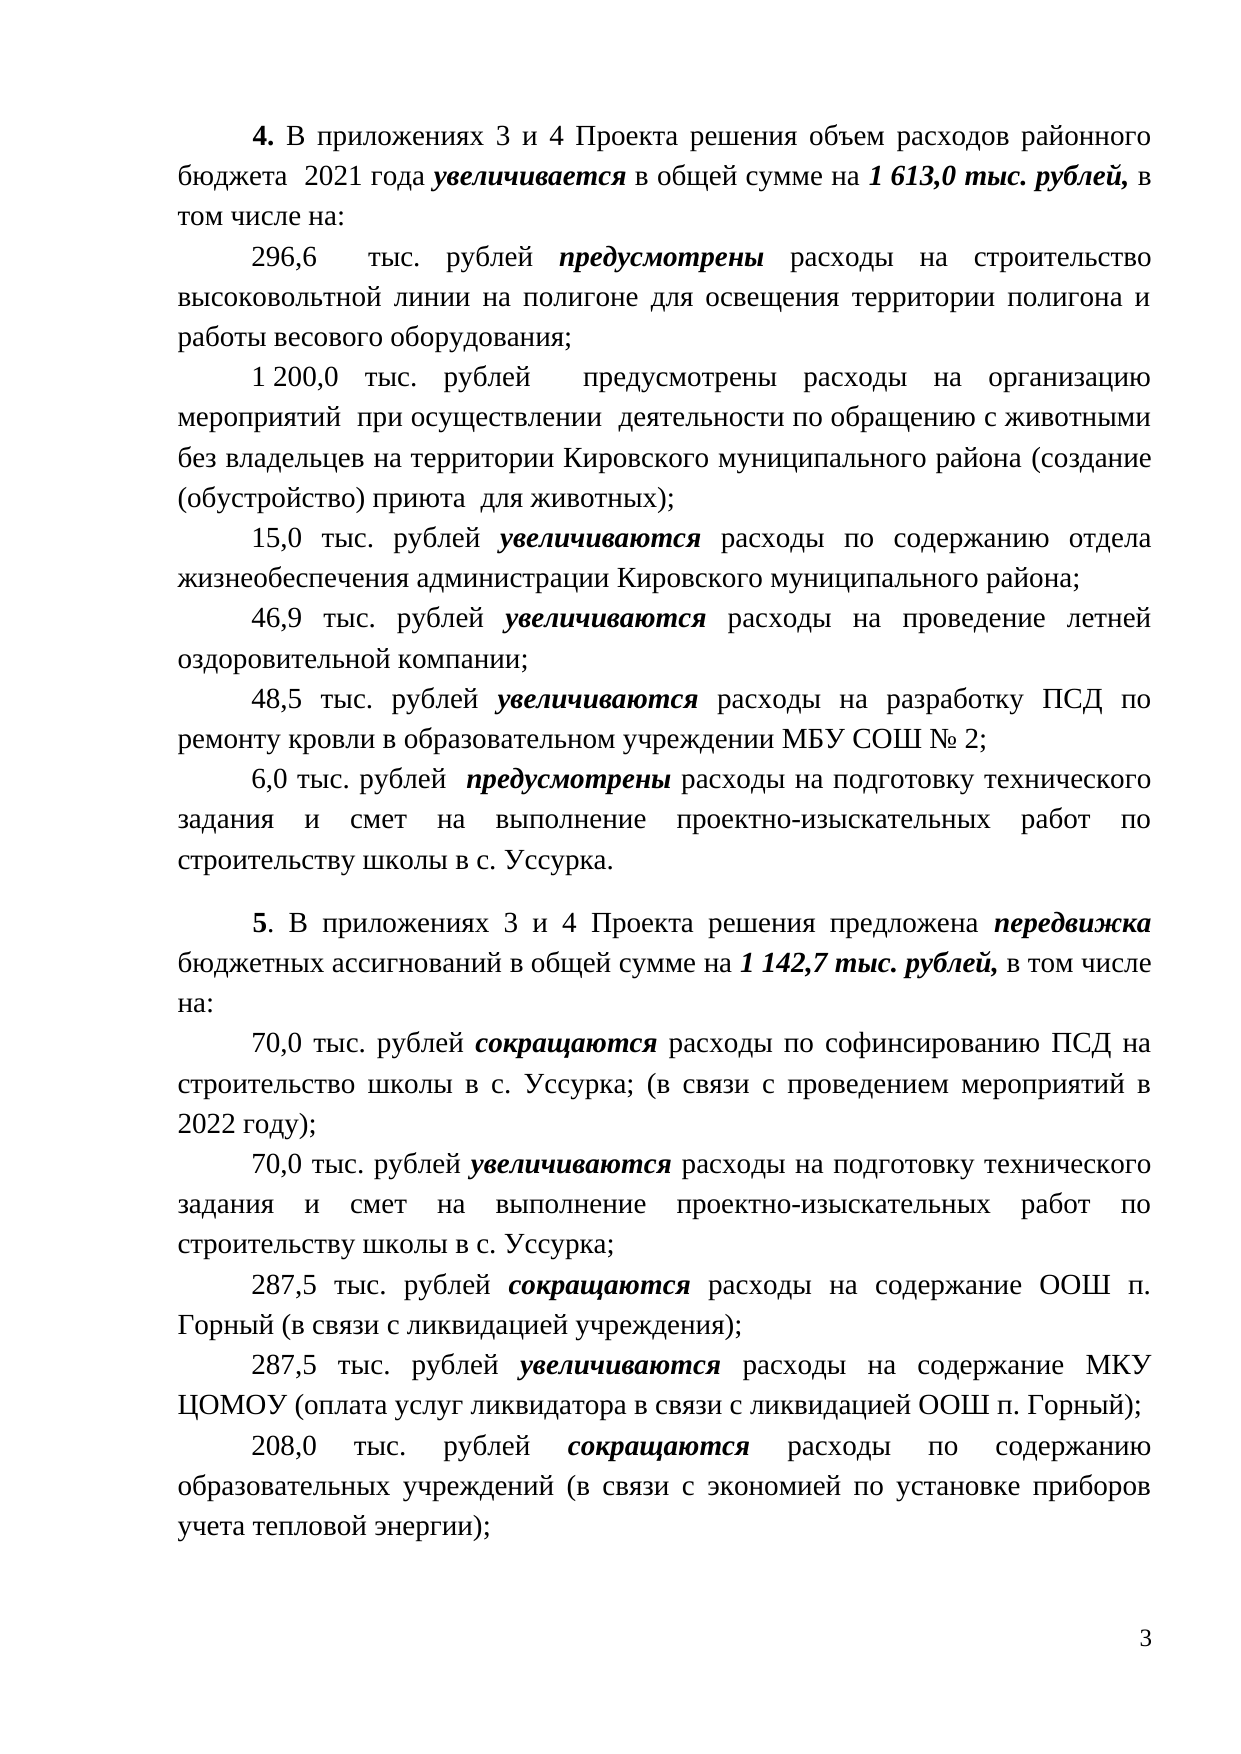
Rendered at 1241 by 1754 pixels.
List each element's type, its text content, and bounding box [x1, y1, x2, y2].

text 287,5 тыс. рублей увеличиваются расходы на содержание МКУ ЦОМОУ (оплата услуг ликвидатора в связи с ликвидацией ООШ п. Горный); [177, 1347, 1152, 1421]
text 208,0 тыс. рублей сокращаются расходы по содержанию образовательных учреждений (в связи с экономией по установке приборов учета тепловой энергии); [177, 1428, 1152, 1542]
text 296,6 тыс. рублей предусмотрены расходы на строительство высоковольтной линии на полигоне для освещения территории полигона и работы весового оборудования; [177, 239, 1152, 353]
text 287,5 тыс. рублей сокращаются расходы на содержание ООШ п. Горный (в связи с ликвидацией учреждения); [177, 1267, 1152, 1341]
text 4. В приложениях 3 и 4 Проекта решения объем расходов районного бюджета 2021 года увеличивается в общей сумме на 1 613,0 тыс. рублей, в том числе на: [177, 118, 1152, 232]
text 46,9 тыс. рублей увеличиваются расходы на проведение летней оздоровительной компании; [177, 601, 1152, 674]
text 70,0 тыс. рублей увеличиваются расходы на подготовку технического задания и смет на выполнение проектно-изыскательных работ по строительству школы в с. Уссурка; [177, 1146, 1152, 1260]
text 15,0 тыс. рублей увеличиваются расходы по содержанию отдела жизнеобеспечения администрации Кировского муниципального района; [177, 520, 1152, 594]
text 5. В приложениях 3 и 4 Проекта решения предложена передвижка бюджетных ассигнований в общей сумме на 1 142,7 тыс. рублей, в том числе на: [177, 905, 1152, 1019]
text 1 200,0 тыс. рублей предусмотрены расходы на организацию мероприятий при осуществлении деятельности по обращению с животными без владельцев на территории Кировского муниципального района (создание (обустройство) приюта для животных); [177, 359, 1152, 513]
text 70,0 тыс. рублей сокращаются расходы по софинсированию ПСД на строительство школы в с. Уссурка; (в связи с проведением мероприятий в 2022 году); [177, 1026, 1152, 1139]
text 6,0 тыс. рублей предусмотрены расходы на подготовку технического задания и смет на выполнение проектно-изыскательных работ по строительству школы в с. Уссурка. [177, 761, 1152, 875]
text 48,5 тыс. рублей увеличиваются расходы на разработку ПСД по ремонту кровли в образовательном учреждении МБУ СОШ № 2; [177, 681, 1152, 755]
